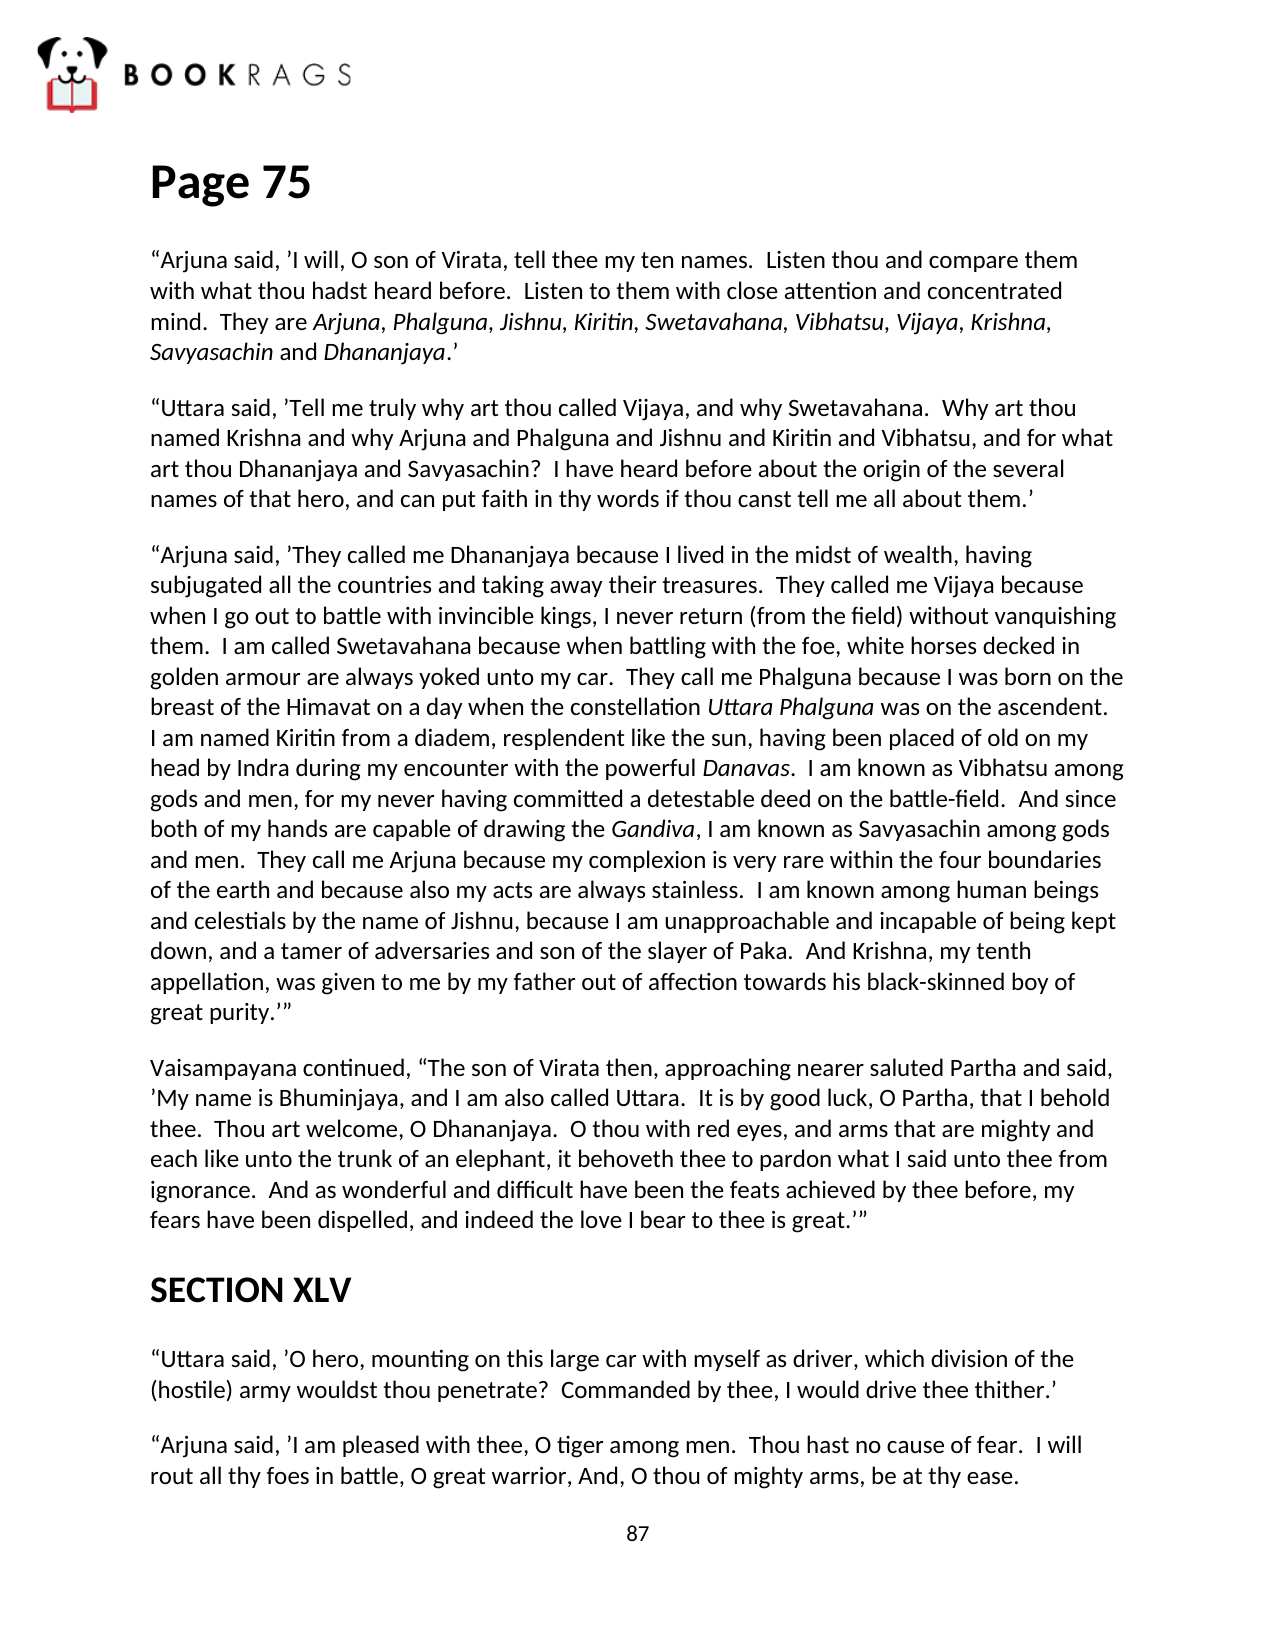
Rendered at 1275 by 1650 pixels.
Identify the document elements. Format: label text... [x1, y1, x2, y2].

text “Uttara said, ’Tell me truly why art thou called Vijaya, and why Swetavahana. Why art thou named Krishna and why Arjuna and Phalguna and Jishnu and Kiritin and Vibhatsu, and for what art thou Dhananjaya and Savyasachin? I have heard before about the origin of the several names of that hero, and can put faith in thy words if thou canst tell me all about them.’ [150, 392, 1125, 514]
text Page 75 [150, 150, 1125, 211]
text “Uttara said, ’O hero, mounting on this large car with myself as driver, which division of the (hostile) army wouldst thou penetrate? Commanded by thee, I would drive thee thither.’ [150, 1343, 1125, 1404]
text Vaisampayana continued, “The son of Virata then, approaching nearer saluted Partha and said, ’My name is Bhuminjaya, and I am also called Uttara. It is by good luck, O Partha, that I behold thee. Thou art welcome, O Dhananjaya. O thou with red eyes, and arms that are mighty and each like unto the trunk of an elephant, it behoveth thee to pardon what I said unto thee from ignorance. And as wonderful and difficult have been the feats achieved by thee before, my fears have been dispelled, and indeed the love I bear to thee is great.’” [150, 1052, 1125, 1235]
picture [37, 37, 351, 113]
text “Arjuna said, ’I will, O son of Virata, tell thee my ten names. Listen thou and compare them with what thou hadst heard before. Listen to them with close attention and concentrated mind. They are Arjuna, Phalguna, Jishnu, Kiritin, Swetavahana, Vibhatsu, Vijaya, Krishna, Savyasachin and Dhananjaya.’ [150, 244, 1125, 367]
text SECTION XLV [150, 1266, 1125, 1312]
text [150, 1429, 1125, 1490]
text “Arjuna said, ’They called me Dhananjaya because I lived in the midst of wealth, having subjugated all the countries and taking away their treasures. They called me Vijaya because when I go out to battle with invincible kings, I never return (from the field) without vanquishing them. I am called Swetavahana because when battling with the foe, white horses decked in golden armour are always yoked unto my car. They call me Phalguna because I was born on the breast of the Himavat on a day when the constellation Uttara Phalguna was on the ascendent. I am named Kiritin from a diadem, resplendent like the sun, having been placed of old on my head by Indra during my encounter with the powerful Danavas. I am known as Vibhatsu among gods and men, for my never having committed a detestable deed on the battle-field. And since both of my hands are capable of drawing the Gandiva, I am known as Savyasachin among gods and men. They call me Arjuna because my complexion is very rare within the four boundaries of the earth and because also my acts are always stainless. I am known among human beings and celestials by the name of Jishnu, because I am unapproachable and incapable of being kept down, and a tamer of adversaries and son of the slayer of Paka. And Krishna, my tenth appellation, was given to me by my father out of affection towards his black-skinned boy of great purity.’” [150, 539, 1125, 1027]
